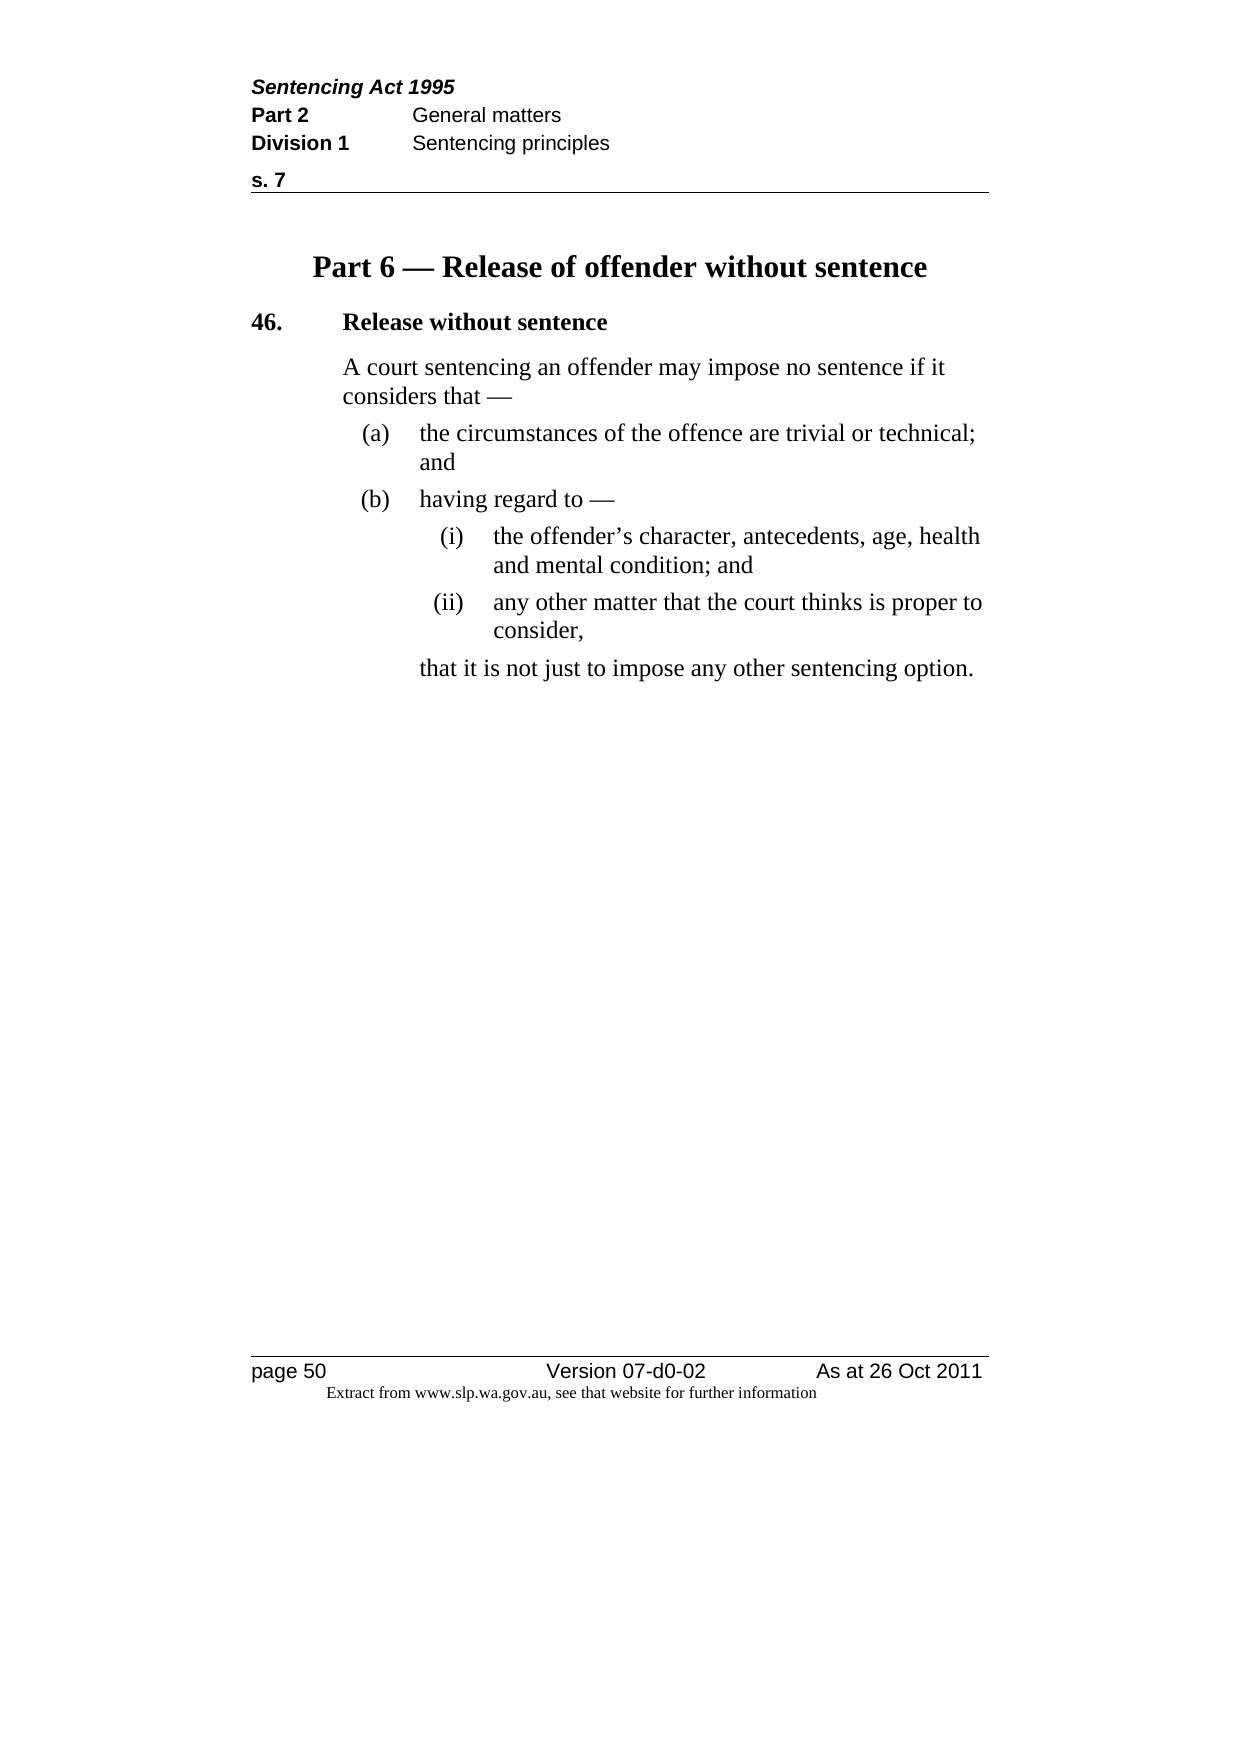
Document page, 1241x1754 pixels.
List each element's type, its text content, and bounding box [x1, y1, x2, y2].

text A court sentencing an offender may impose no sentence if it considers that — [251, 352, 989, 410]
text (i) the offender’s character, antecedents, age, health and mental condition; and [251, 521, 989, 578]
subtitle 46. Release without sentence [251, 307, 989, 336]
text (ii) any other matter that the court thinks is proper to consider, [251, 587, 989, 644]
subtitle Part 6 — Release of offender without sentence [251, 248, 989, 284]
text (b) having regard to — [251, 484, 989, 513]
text (a) the circumstances of the offence are trivial or technical; and [251, 418, 989, 476]
text that it is not just to impose any other sentencing option. [251, 653, 989, 681]
